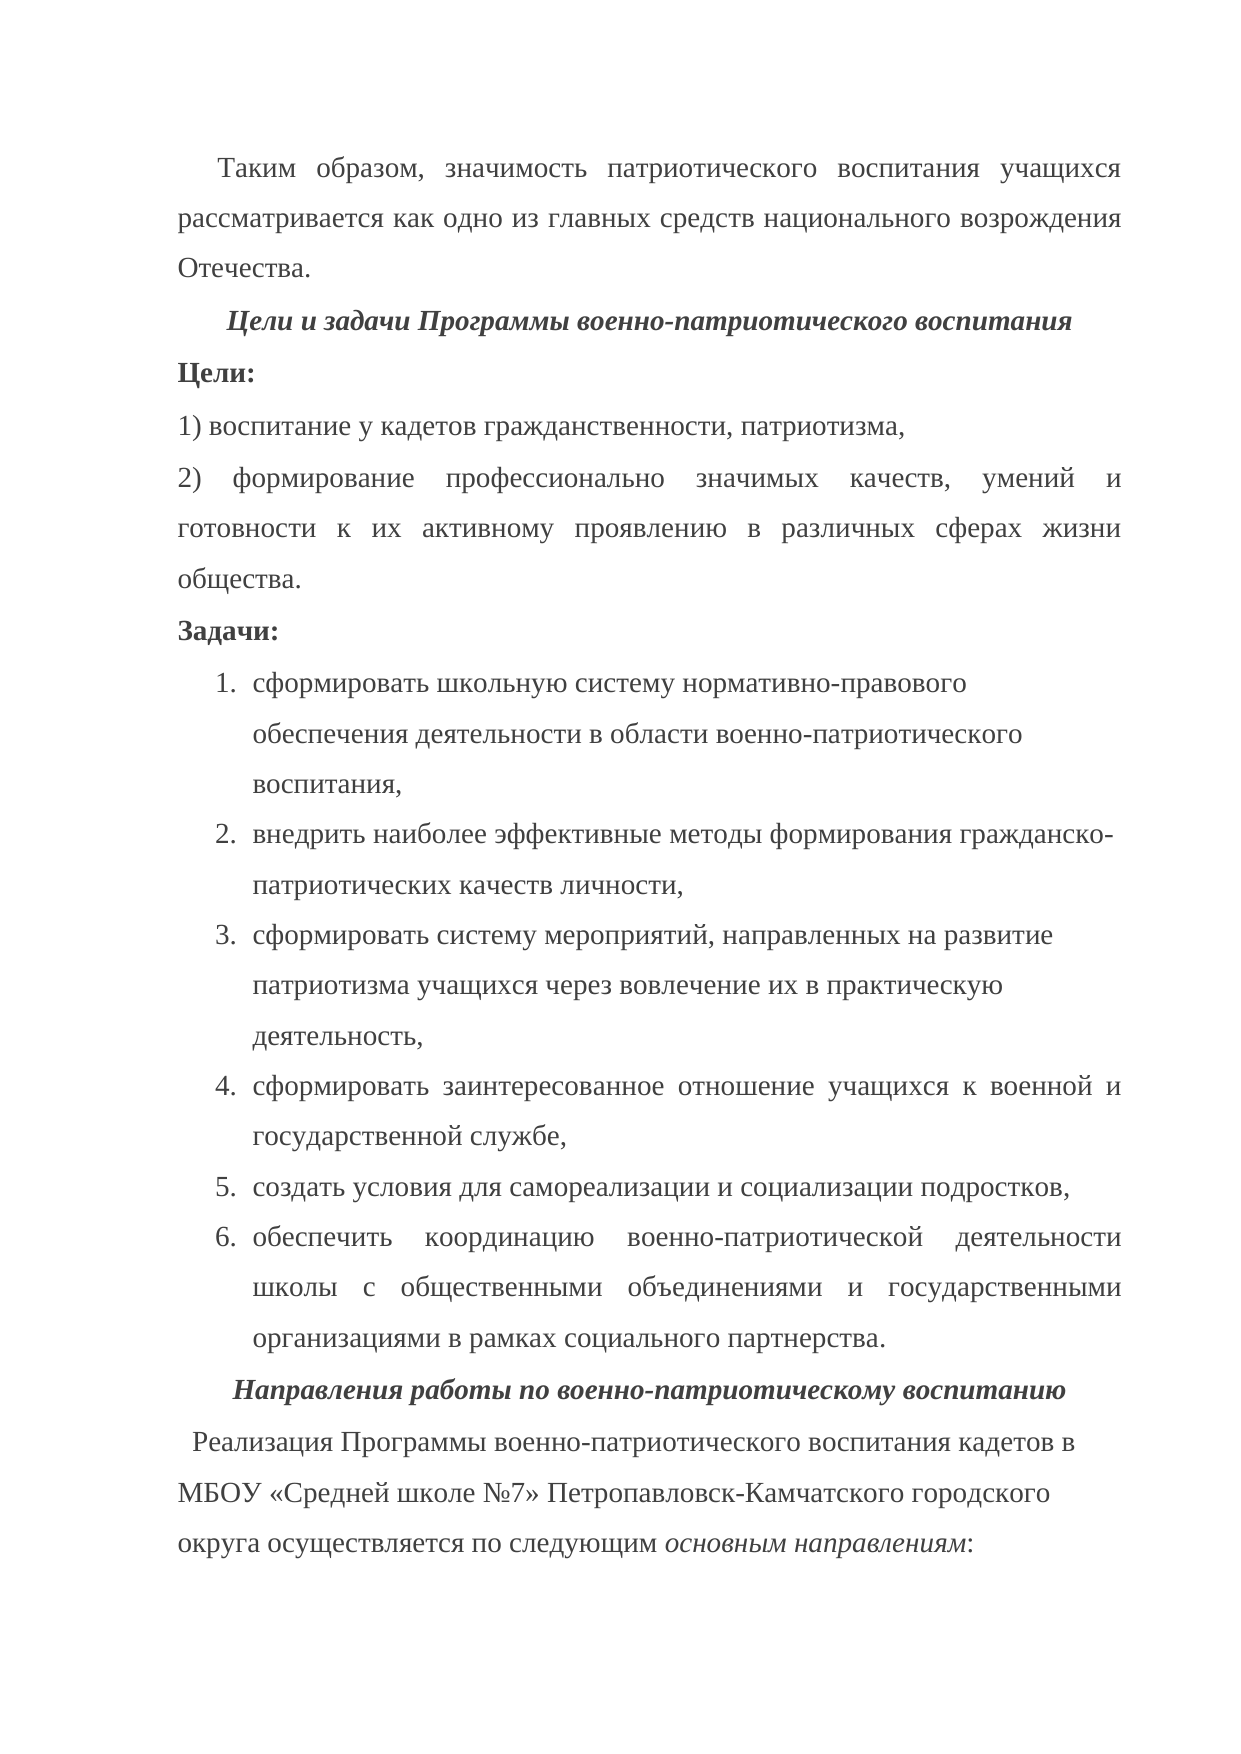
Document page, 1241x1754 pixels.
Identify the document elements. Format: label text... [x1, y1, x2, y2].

list сформировать школьную систему нормативно-правового обеспечения деятельности в области военно-патриотического воспитания, [215, 666, 1122, 800]
text 1) воспитание у кадетов гражданственности, патриотизма, [177, 408, 1122, 441]
list обеспечить координацию военно-патриотической деятельности школы с общественными объединениями и государственными организациями в рамках социального партнерства. [215, 1219, 1122, 1353]
list сформировать систему мероприятий, направленных на развитие патриотизма учащихся через вовлечение их в практическую деятельность, [215, 917, 1122, 1051]
text Реализация Программы военно-патриотического воспитания кадетов в МБОУ «Средней школе №7» Петропавловск-Камчатского городского округа осуществляется по следующим основным направлениям: [177, 1424, 1122, 1559]
text Цели: [177, 355, 1122, 389]
text Таким образом, значимость патриотического воспитания учащихся рассматривается как одно из главных средств национального возрождения Отечества. [177, 150, 1122, 284]
text Задачи: [177, 613, 1122, 647]
text Цели и задачи Программы военно-патриотического воспитания [177, 303, 1122, 337]
list создать условия для самореализации и социализации подростков, [215, 1169, 1122, 1202]
list сформировать заинтересованное отношение учащихся к военной и государственной службе, [215, 1068, 1122, 1152]
list внедрить наиболее эффективные методы формирования гражданско-патриотических качеств личности, [215, 817, 1122, 900]
text 2) формирование профессионально значимых качеств, умений и готовности к их активному проявлению в различных сферах жизни общества. [177, 460, 1122, 594]
text Направления работы по военно-патриотическому воспитанию [177, 1372, 1122, 1406]
